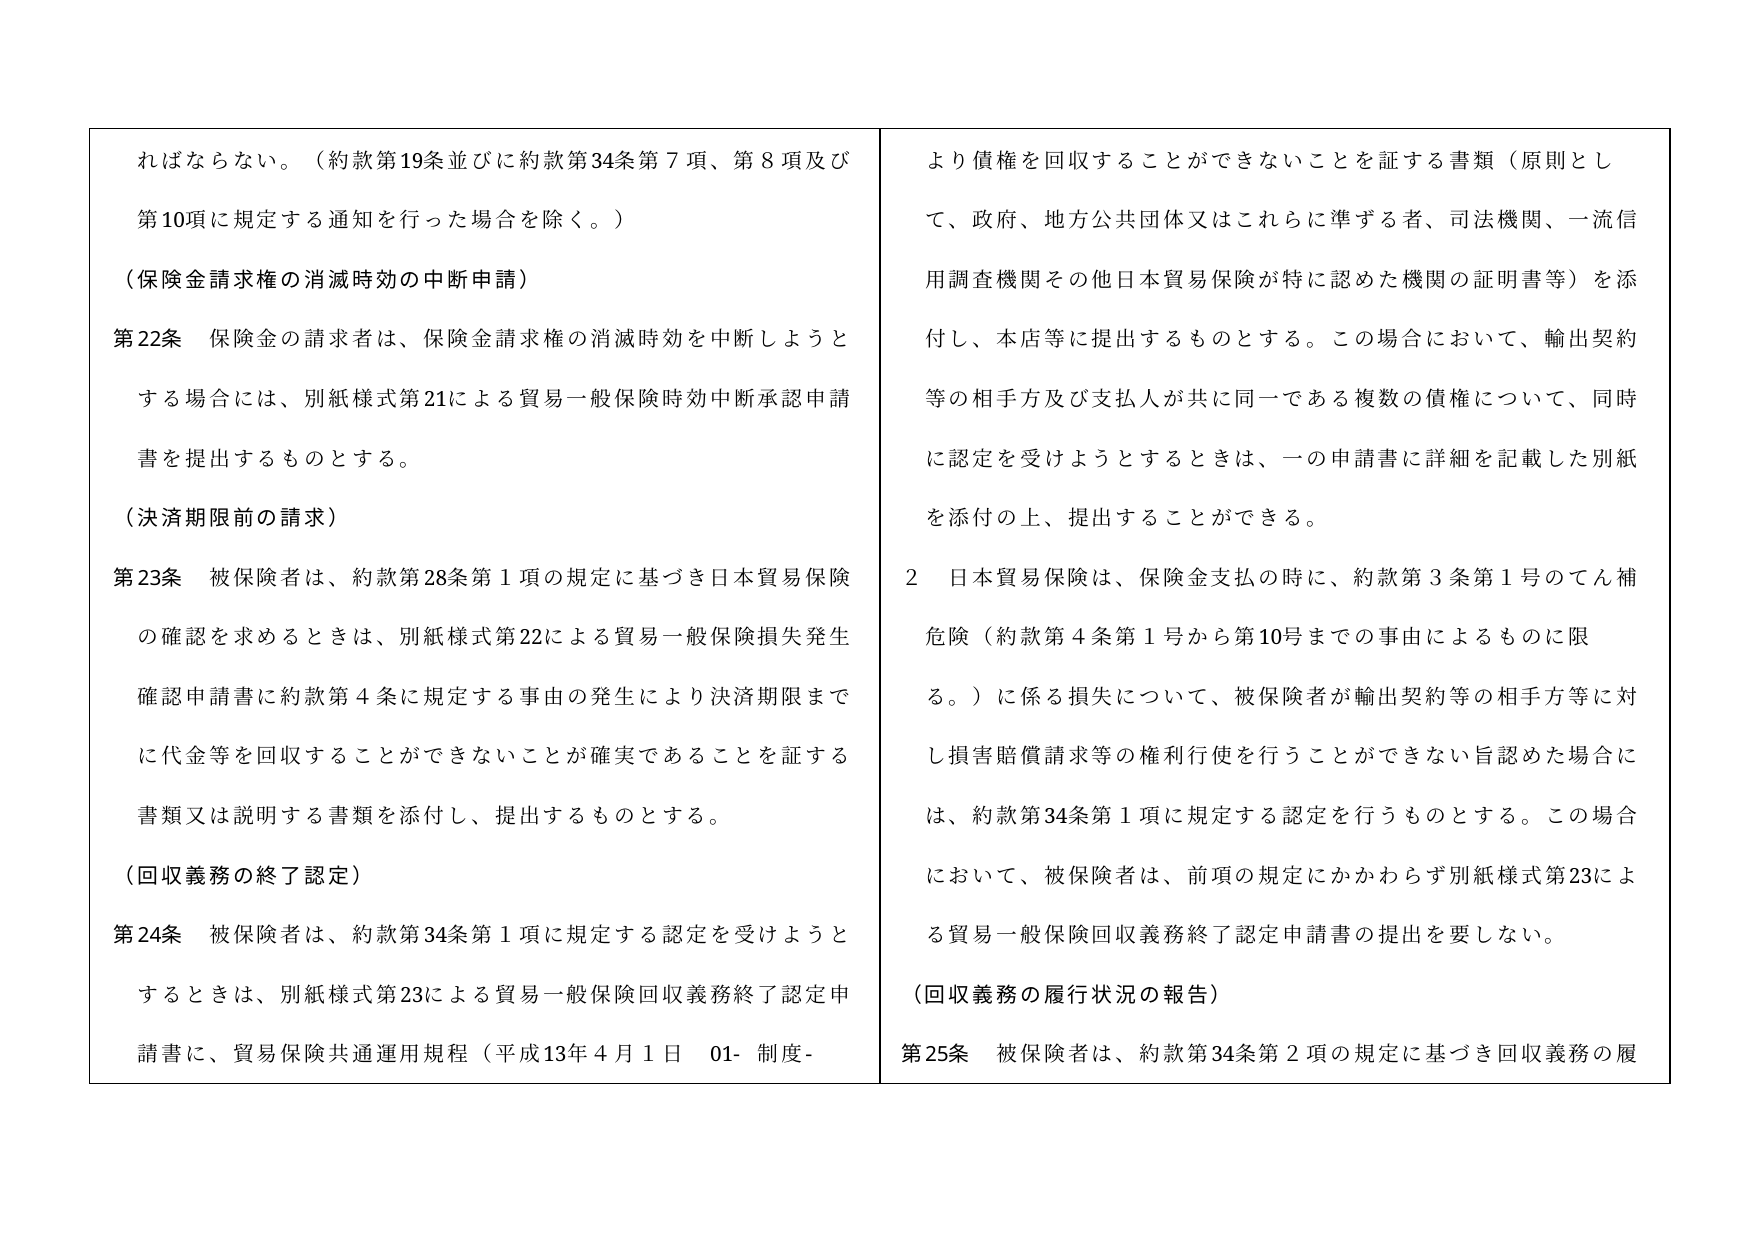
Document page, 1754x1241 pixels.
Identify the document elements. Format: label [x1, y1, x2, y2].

table_cell [90, 129, 879, 1083]
table_cell [881, 129, 1669, 1083]
